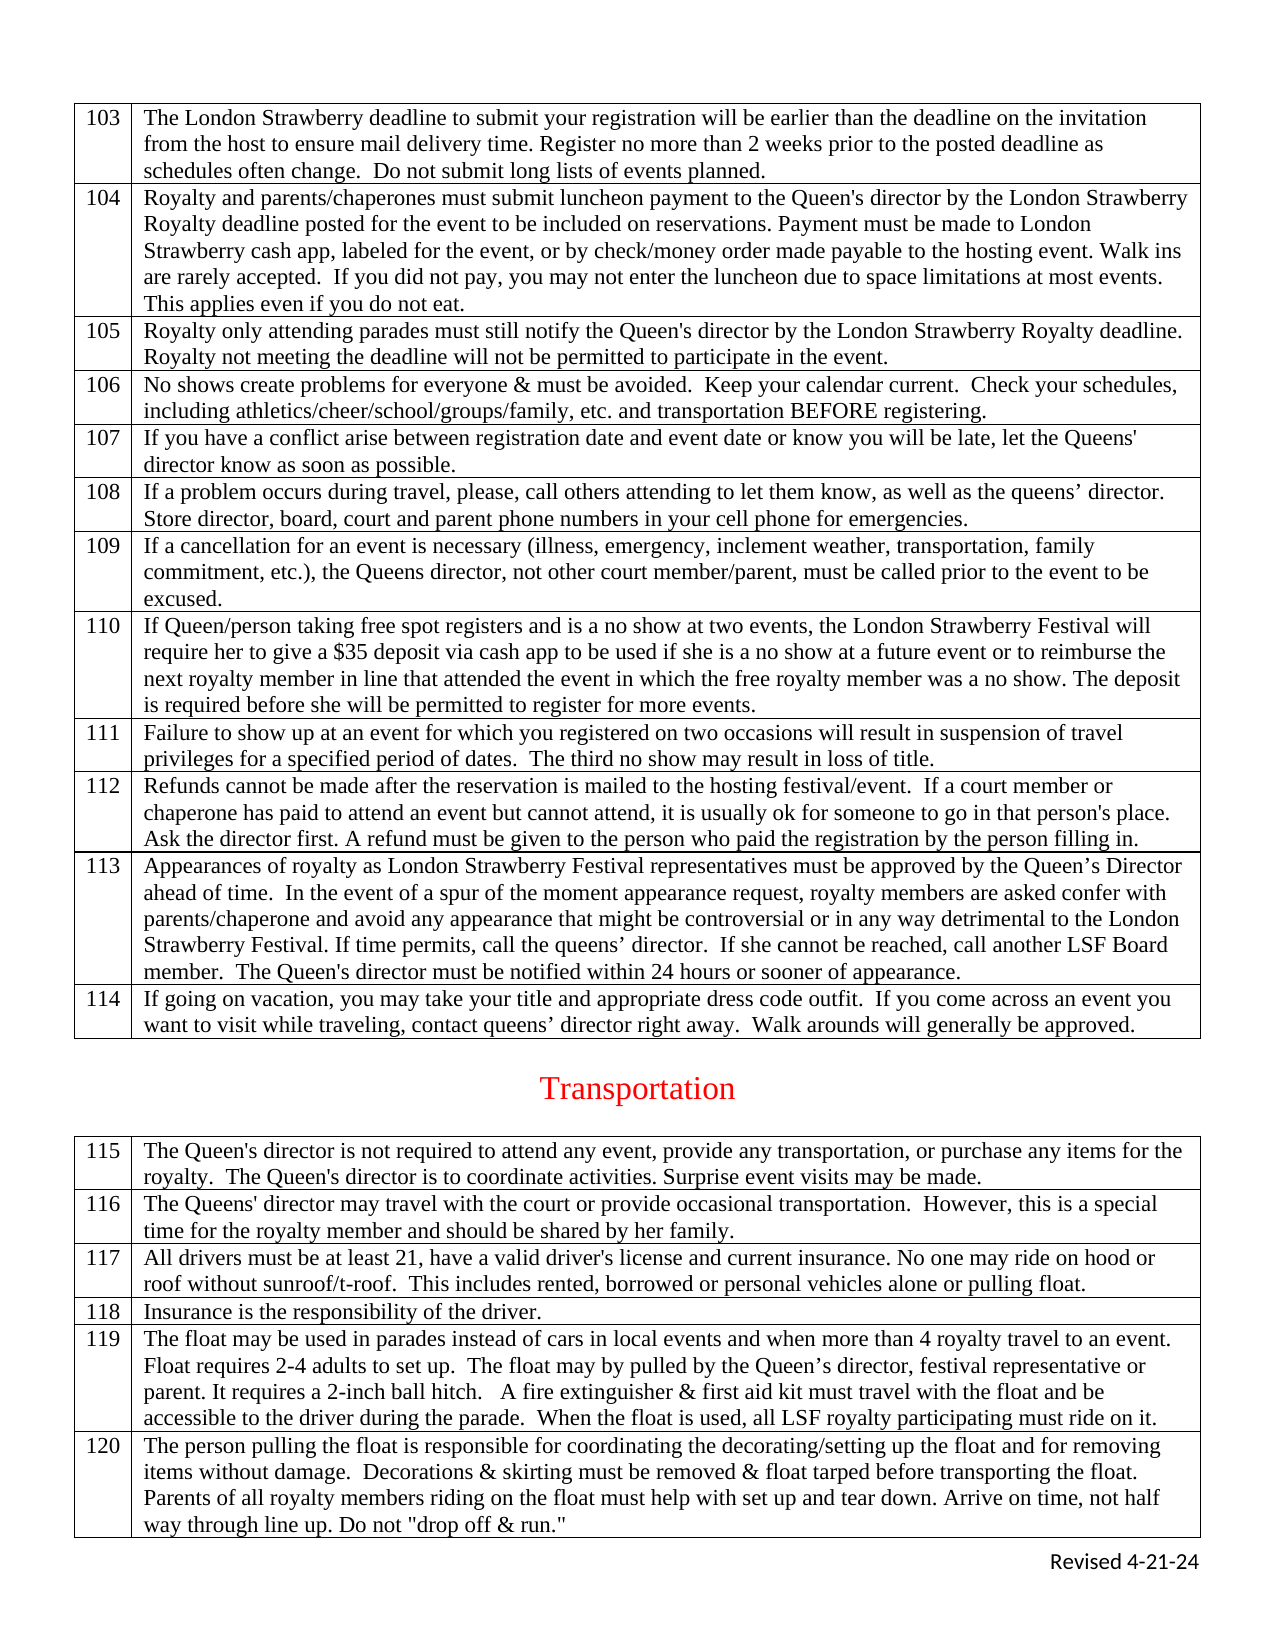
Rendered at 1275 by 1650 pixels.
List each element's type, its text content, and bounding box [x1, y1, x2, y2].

table_cell Insurance is the responsibility of the driver. [132, 1298, 1200, 1324]
table_header 115 [75, 1137, 131, 1189]
table_cell 119 [75, 1325, 131, 1431]
table_cell 120 [75, 1432, 131, 1537]
table_cell 109 [75, 532, 131, 611]
table_cell 106 [75, 371, 131, 423]
table_cell Royalty only attending parades must still notify the Queen's director by the London Strawberry Royalty deadline. Royalty not meeting the deadline will not be permitted to participate in the event. [132, 317, 1200, 370]
table_cell 111 [75, 719, 131, 771]
table_cell 112 [75, 772, 131, 851]
table_cell 105 [75, 317, 131, 370]
table_cell The Queens' director may travel with the court or provide occasional transportation. However, this is a special time for the royalty member and should be shared by her family. [132, 1190, 1200, 1243]
table_cell No shows create problems for everyone & must be avoided. Keep your calendar current. Check your schedules, including athletics/cheer/school/groups/family, etc. and transportation BEFORE registering. [132, 371, 1200, 423]
table_cell 108 [75, 478, 131, 531]
table_cell Royalty and parents/chaperones must submit luncheon payment to the Queen's director by the London Strawberry Royalty deadline posted for the event to be included on reservations. Payment must be made to London Strawberry cash app, labeled for the event, or by check/money order made payable to the hosting event. Walk ins are rarely accepted. If you did not pay, you may not enter the luncheon due to space limitations at most events. This applies even if you do not eat. [132, 184, 1200, 316]
table_cell If you have a conflict arise between registration date and event date or know you will be late, let the Queens' director know as soon as possible. [132, 425, 1200, 477]
table_cell The London Strawberry deadline to submit your registration will be earlier than the deadline on the invitation from the host to ensure mail delivery time. Register no more than 2 weeks prior to the posted deadline as schedules often change. Do not submit long lists of events planned. [132, 104, 1200, 183]
table_cell 117 [75, 1244, 131, 1297]
table_cell 114 [75, 985, 131, 1038]
table_cell 118 [75, 1298, 131, 1324]
table_cell If going on vacation, you may take your title and appropriate dress code outfit. If you come across an event you want to visit while traveling, contact queens’ director right away. Walk arounds will generally be approved. [132, 985, 1200, 1038]
table_cell If Queen/person taking free spot registers and is a no show at two events, the London Strawberry Festival will require her to give a $35 deposit via cash app to be used if she is a no show at a future event or to reimburse the next royalty member in line that attended the event in which the free royalty member was a no show. The deposit is required before she will be permitted to register for more events. [132, 612, 1200, 717]
table_cell The person pulling the float is responsible for coordinating the decorating/setting up the float and for removing items without damage. Decorations & skirting must be removed & float tarped before transporting the float. Parents of all royalty members riding on the float must help with set up and tear down. Arrive on time, not half way through line up. Do not "drop off & run." [132, 1432, 1200, 1537]
table_cell 107 [75, 425, 131, 477]
table_cell Appearances of royalty as London Strawberry Festival representatives must be approved by the Queen’s Director ahead of time. In the event of a spur of the moment appearance request, royalty members are asked confer with parents/chaperone and avoid any appearance that might be controversial or in any way detrimental to the London Strawberry Festival. If time permits, call the queens’ director. If she cannot be reached, call another LSF Board member. The Queen's director must be notified within 24 hours or sooner of appearance. [132, 853, 1200, 984]
table_cell 103 [75, 104, 131, 183]
table_cell The float may be used in parades instead of cars in local events and when more than 4 royalty travel to an event. Float requires 2-4 adults to set up. The float may by pulled by the Queen’s director, festival representative or parent. It requires a 2-inch ball hitch. A fire extinguisher & first aid kit must travel with the float and be accessible to the driver during the parade. When the float is used, all LSF royalty participating must ride on it. [132, 1325, 1200, 1431]
table_cell If a problem occurs during travel, please, call others attending to let them know, as well as the queens’ director. Store director, board, court and parent phone numbers in your cell phone for emergencies. [132, 478, 1200, 531]
table_cell 113 [75, 853, 131, 984]
text Transportation [75, 1068, 1200, 1106]
table_header The Queen's director is not required to attend any event, provide any transportation, or purchase any items for the royalty. The Queen's director is to coordinate activities. Surprise event visits may be made. [132, 1137, 1200, 1189]
table_cell If a cancellation for an event is necessary (illness, emergency, inclement weather, transportation, family commitment, etc.), the Queens director, not other court member/parent, must be called prior to the event to be excused. [132, 532, 1200, 611]
table_cell All drivers must be at least 21, have a valid driver's license and current insurance. No one may ride on hood or roof without sunroof/t-roof. This includes rented, borrowed or personal vehicles alone or pulling float. [132, 1244, 1200, 1297]
table_cell 104 [75, 184, 131, 316]
table_cell 116 [75, 1190, 131, 1243]
table_cell 110 [75, 612, 131, 717]
table_cell Refunds cannot be made after the reservation is mailed to the hosting festival/event. If a court member or chaperone has paid to attend an event but cannot attend, it is usually ok for someone to go in that person's place. Ask the director first. A refund must be given to the person who paid the registration by the person filling in. [132, 772, 1200, 851]
table_cell Failure to show up at an event for which you registered on two occasions will result in suspension of travel privileges for a specified period of dates. The third no show may result in loss of title. [132, 719, 1200, 771]
